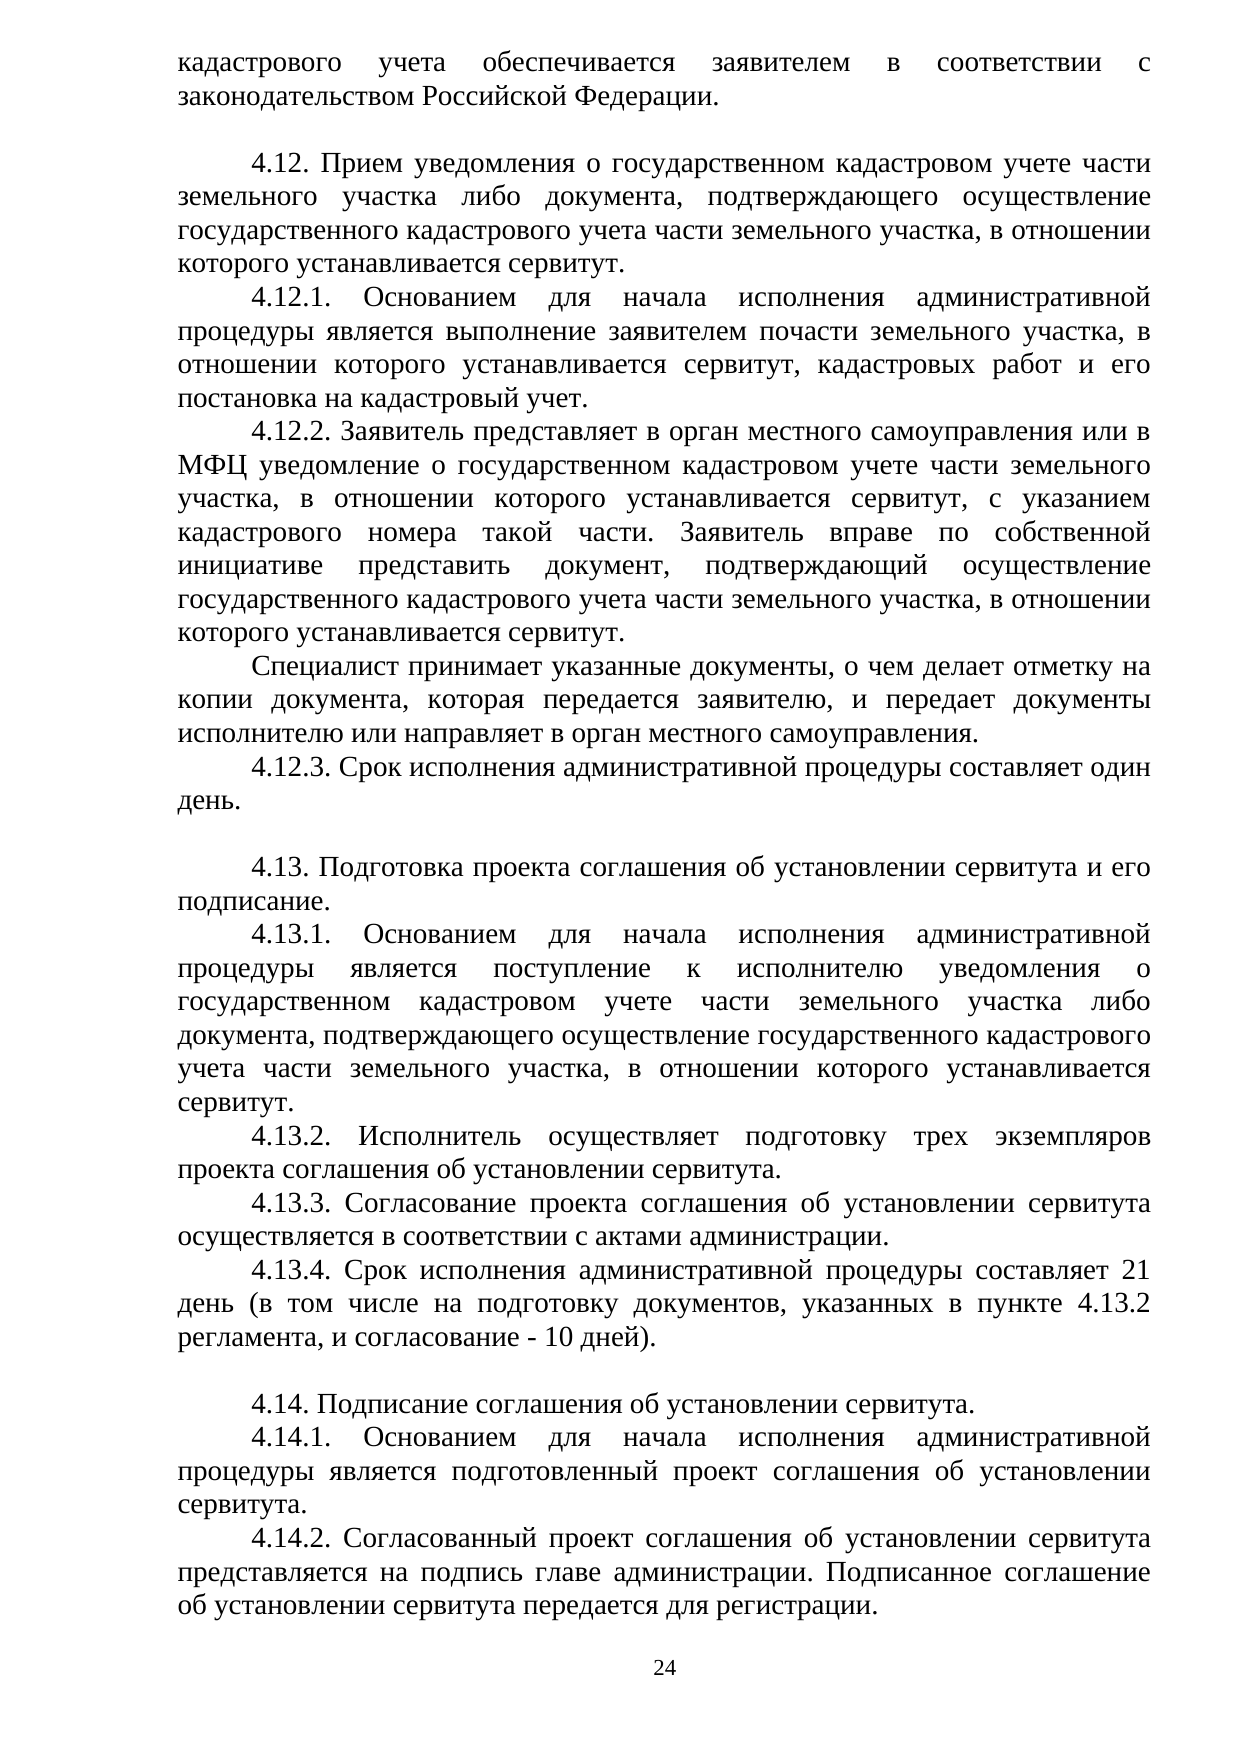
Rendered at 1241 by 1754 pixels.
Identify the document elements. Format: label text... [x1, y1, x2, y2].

text 4.14.1. Основанием для начала исполнения административной процедуры является подготовленный проект соглашения об установлении сервитута. [177, 1419, 1152, 1520]
text 4.12. Прием уведомления о государственном кадастровом учете части земельного участка либо документа, подтверждающего осуществление государственного кадастрового учета части земельного участка, в отношении которого устанавливается сервитут. [177, 145, 1152, 279]
text 4.13.3. Согласование проекта соглашения об установлении сервитута осуществляется в соответствии с актами администрации. [177, 1185, 1152, 1252]
text Специалист принимает указанные документы, о чем делает отметку на копии документа, которая передается заявителю, и передает документы исполнителю или направляет в орган местного самоуправления. [177, 648, 1152, 749]
text 4.12.3. Срок исполнения административной процедуры составляет один день. [177, 749, 1152, 816]
text 4.13.1. Основанием для начала исполнения административной процедуры является поступление к исполнителю уведомления о государственном кадастровом учете части земельного участка либо документа, подтверждающего осуществление государственного кадастрового учета части земельного участка, в отношении которого устанавливается сервитут. [177, 916, 1152, 1118]
text 4.13. Подготовка проекта соглашения об установлении сервитута и его подписание. [177, 849, 1152, 916]
text 4.13.2. Исполнитель осуществляет подготовку трех экземпляров проекта соглашения об установлении сервитута. [177, 1118, 1152, 1185]
text 4.12.1. Основанием для начала исполнения административной процедуры является выполнение заявителем почасти земельного участка, в отношении которого устанавливается сервитут, кадастровых работ и его постановка на кадастровый учет. [177, 279, 1152, 413]
text 4.14.2. Согласованный проект соглашения об установлении сервитута представляется на подпись главе администрации. Подписанное соглашение об установлении сервитута передается для регистрации. [177, 1520, 1152, 1621]
text 4.14. Подписание соглашения об установлении сервитута. [177, 1386, 1152, 1419]
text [177, 44, 1152, 111]
text 4.12.2. Заявитель представляет в орган местного самоуправления или в МФЦ уведомление о государственном кадастровом учете части земельного участка, в отношении которого устанавливается сервитут, с указанием кадастрового номера такой части. Заявитель вправе по собственной инициативе представить документ, подтверждающий осуществление государственного кадастрового учета части земельного участка, в отношении которого устанавливается сервитут. [177, 413, 1152, 648]
text 4.13.4. Срок исполнения административной процедуры составляет 21 день (в том числе на подготовку документов, указанных в пункте 4.13.2 регламента, и согласование - 10 дней). [177, 1252, 1152, 1352]
